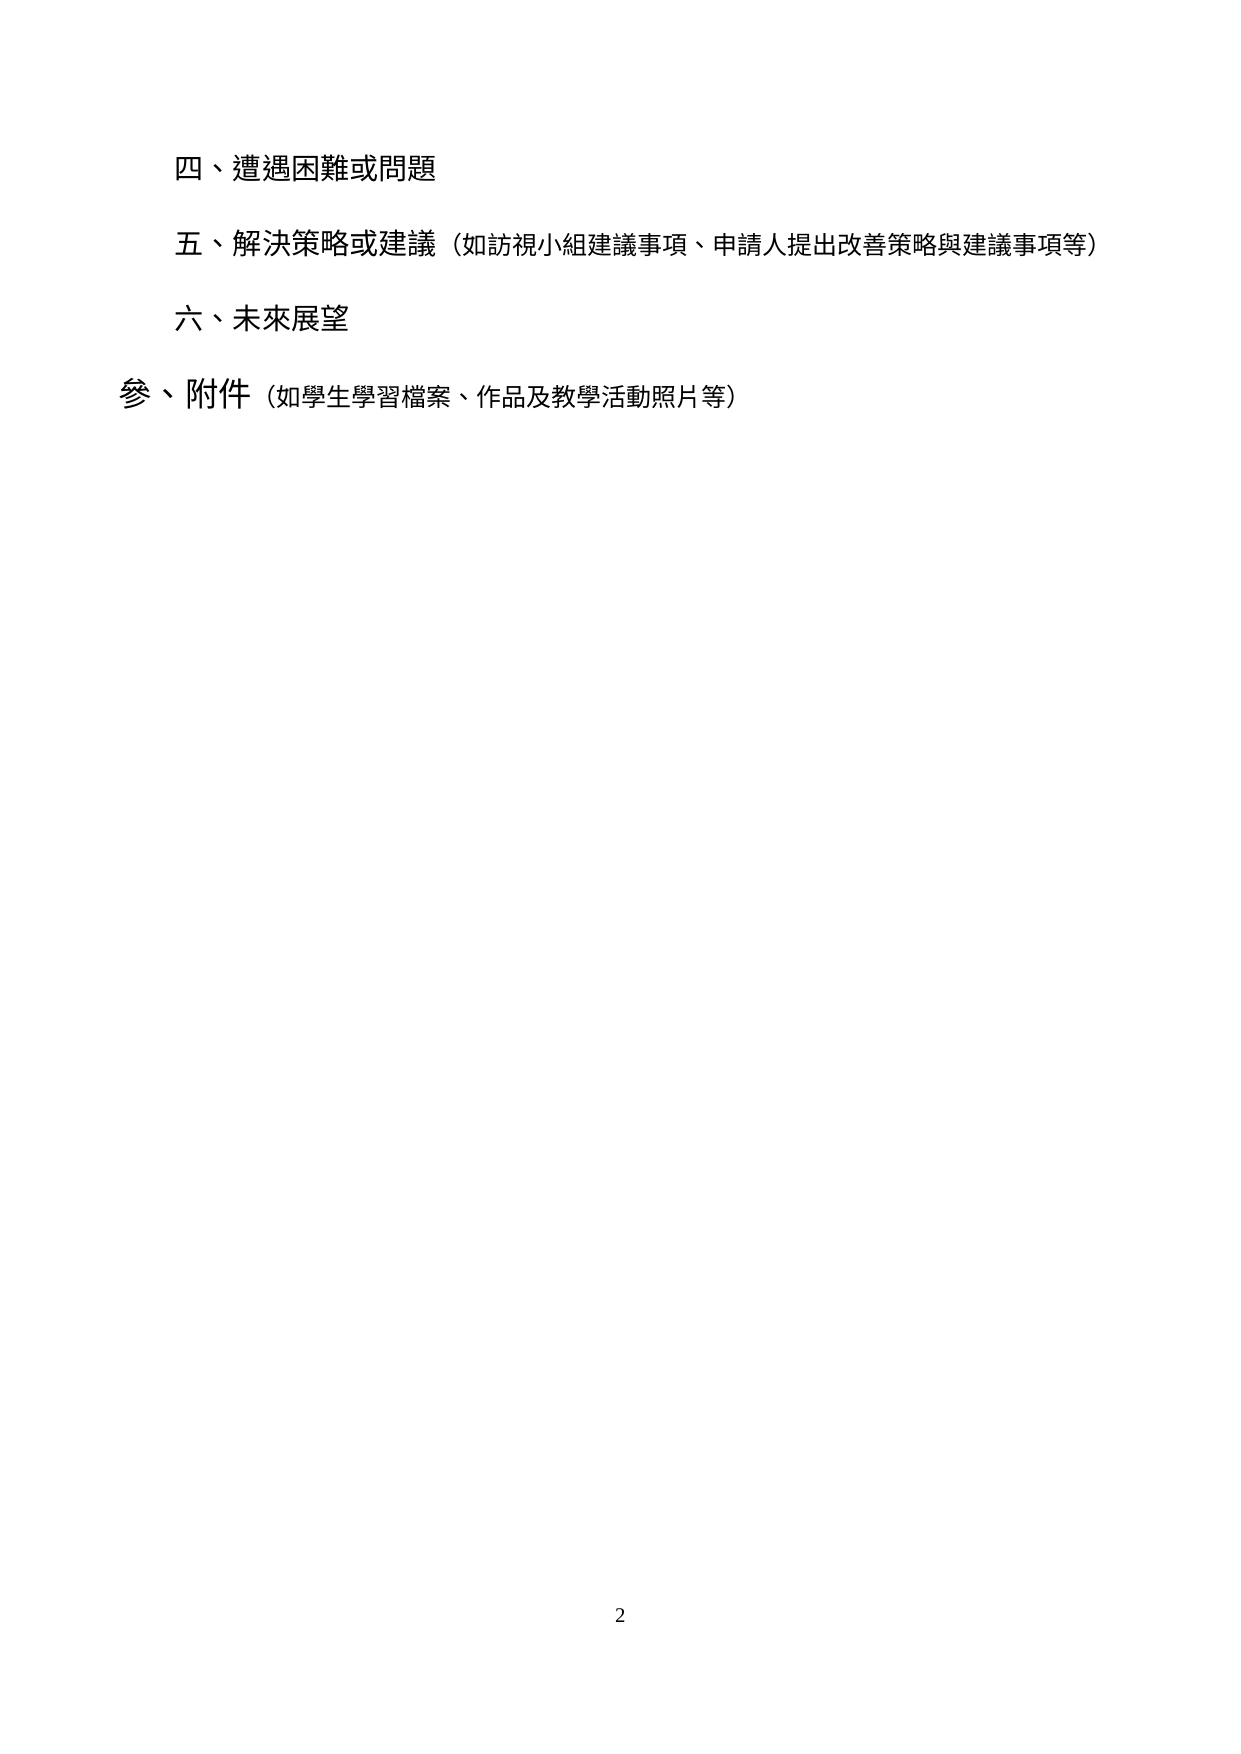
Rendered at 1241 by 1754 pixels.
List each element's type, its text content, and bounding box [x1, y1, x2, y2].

text 參、附件（如學生學習檔案、作品及教學活動照片等） [118, 354, 1122, 429]
list 四、遭遇困難或問題 [174, 129, 1122, 204]
list 五、解決策略或建議（如訪視小組建議事項、申請人提出改善策略與建議事項等） [174, 204, 1122, 279]
list 六、未來展望 [174, 279, 1122, 354]
